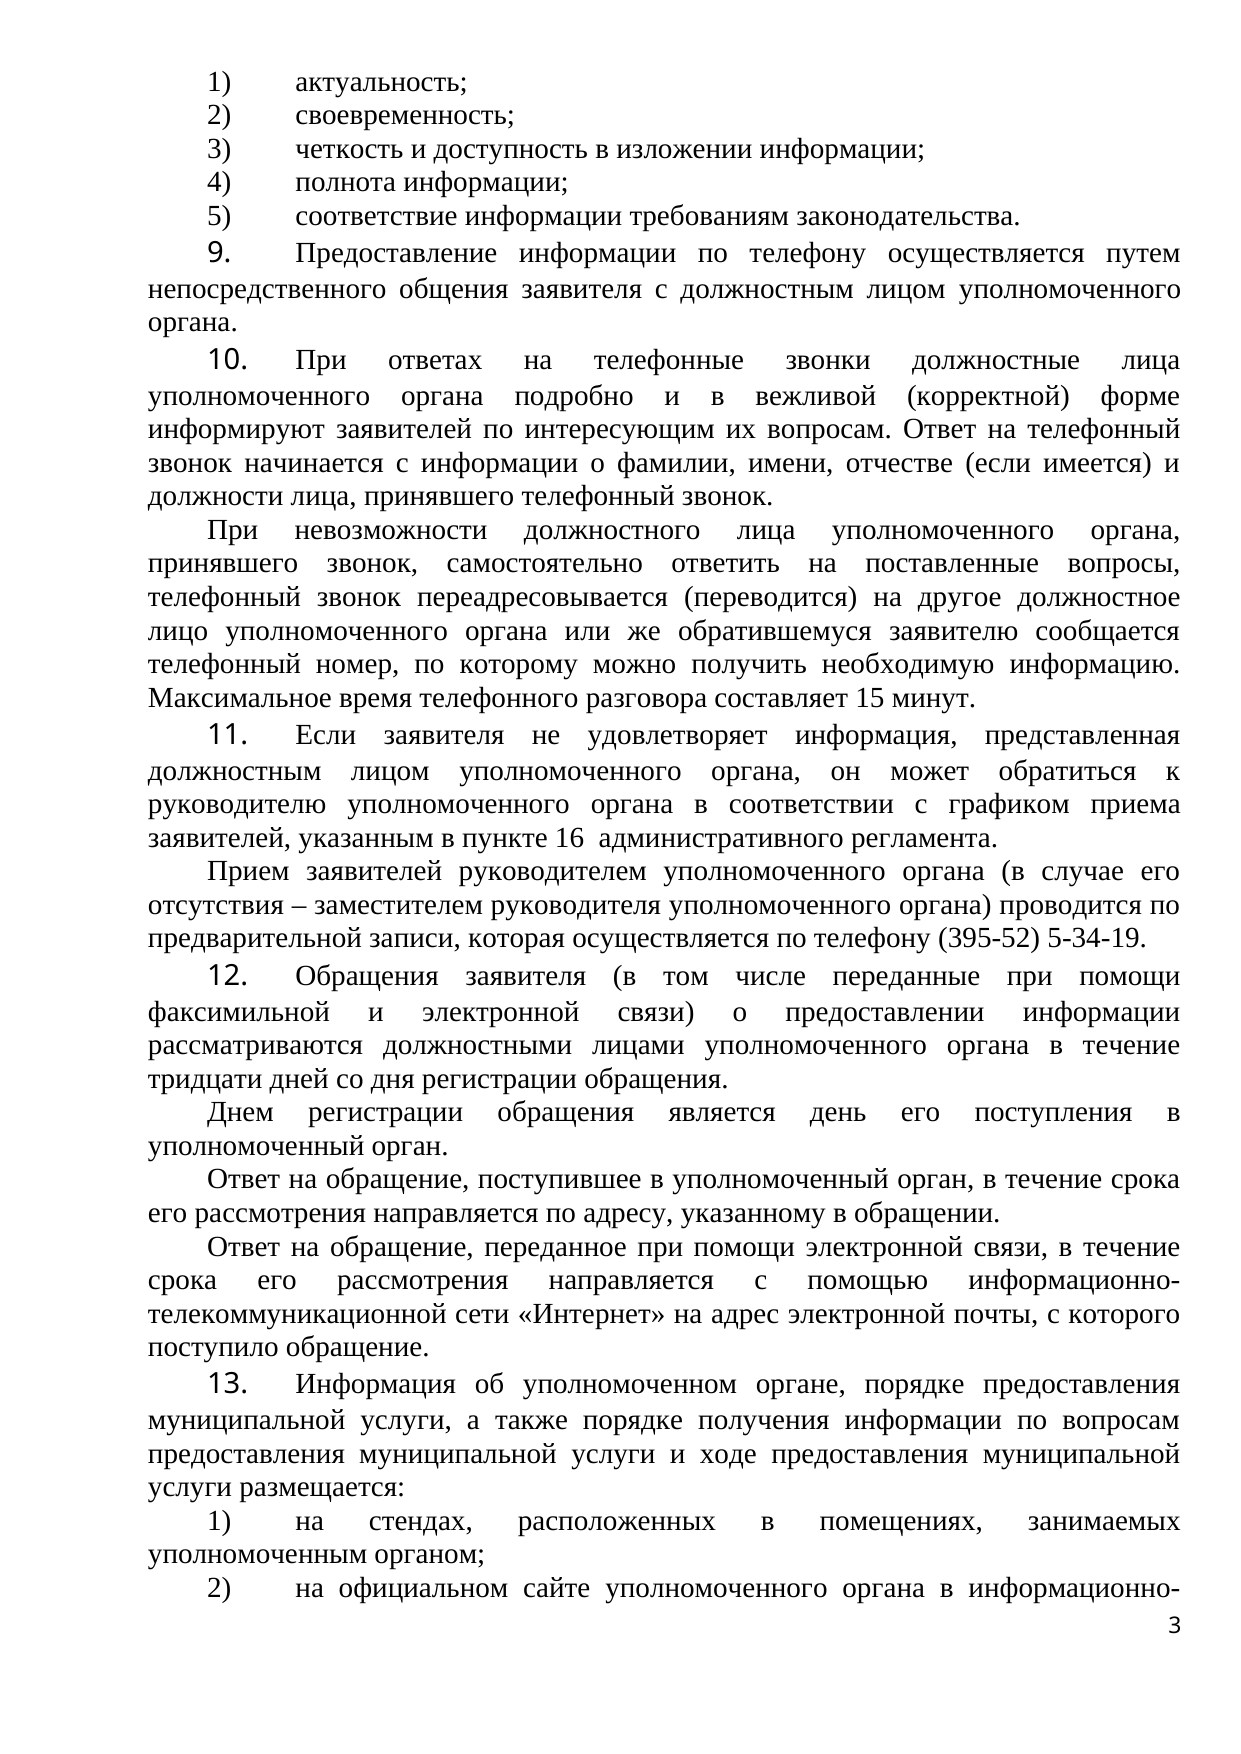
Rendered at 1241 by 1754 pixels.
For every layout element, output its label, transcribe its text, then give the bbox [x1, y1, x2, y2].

list Предоставление информации по телефону осуществляется путем непосредственного общения заявителя с должностным лицом уполномоченного органа. [148, 231, 1181, 338]
text При невозможности должностного лица уполномоченного органа, принявшего звонок, самостоятельно ответить на поставленные вопросы, телефонный звонок переадресовывается (переводится) на другое должностное лицо уполномоченного органа или же обратившемуся заявителю сообщается телефонный номер, по которому можно получить необходимую информацию. Максимальное время телефонного разговора составляет 15 минут. [148, 512, 1181, 713]
text Ответ на обращение, переданное при помощи электронной связи, в течение срока его рассмотрения направляется с помощью информационно-телекоммуникационной сети «Интернет» на адрес электронной почты, с которого поступило обращение. [148, 1229, 1181, 1363]
list Обращения заявителя (в том числе переданные при помощи факсимильной и электронной связи) о предоставлении информации рассматриваются должностными лицами уполномоченного органа в течение тридцати дней со дня регистрации обращения. [148, 954, 1181, 1094]
list При ответах на телефонные звонки должностные лица уполномоченного органа подробно и в вежливой (корректной) форме информируют заявителей по интересующим их вопросам. Ответ на телефонный звонок начинается с информации о фамилии, имени, отчестве (если имеется) и должности лица, принявшего телефонный звонок. [148, 338, 1181, 512]
list соответствие информации требованиям законодательства. [148, 198, 1181, 231]
text Днем регистрации обращения является день его поступления в уполномоченный орган. [148, 1094, 1181, 1162]
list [148, 1570, 1181, 1604]
list актуальность; [148, 64, 1181, 97]
list четкость и доступность в изложении информации; [148, 131, 1181, 164]
text Ответ на обращение, поступившее в уполномоченный орган, в течение срока его рассмотрения направляется по адресу, указанному в обращении. [148, 1162, 1181, 1229]
list Если заявителя не удовлетворяет информация, представленная должностным лицом уполномоченного органа, он может обратиться к руководителю уполномоченного органа в соответствии с графиком приема заявителей, указанным в пункте 16 административного регламента. [148, 713, 1181, 853]
list своевременность; [148, 97, 1181, 131]
text Прием заявителей руководителем уполномоченного органа (в случае его отсутствия – заместителем руководителя уполномоченного органа) проводится по предварительной записи, которая осуществляется по телефону (395-52) 5-34-19. [148, 853, 1181, 954]
list Информация об уполномоченном органе, порядке предоставления муниципальной услуги, а также порядке получения информации по вопросам предоставления муниципальной услуги и ходе предоставления муниципальной услуги размещается: [148, 1363, 1181, 1503]
list полнота информации; [148, 164, 1181, 198]
list на стендах, расположенных в помещениях, занимаемых уполномоченным органом; [148, 1503, 1181, 1570]
